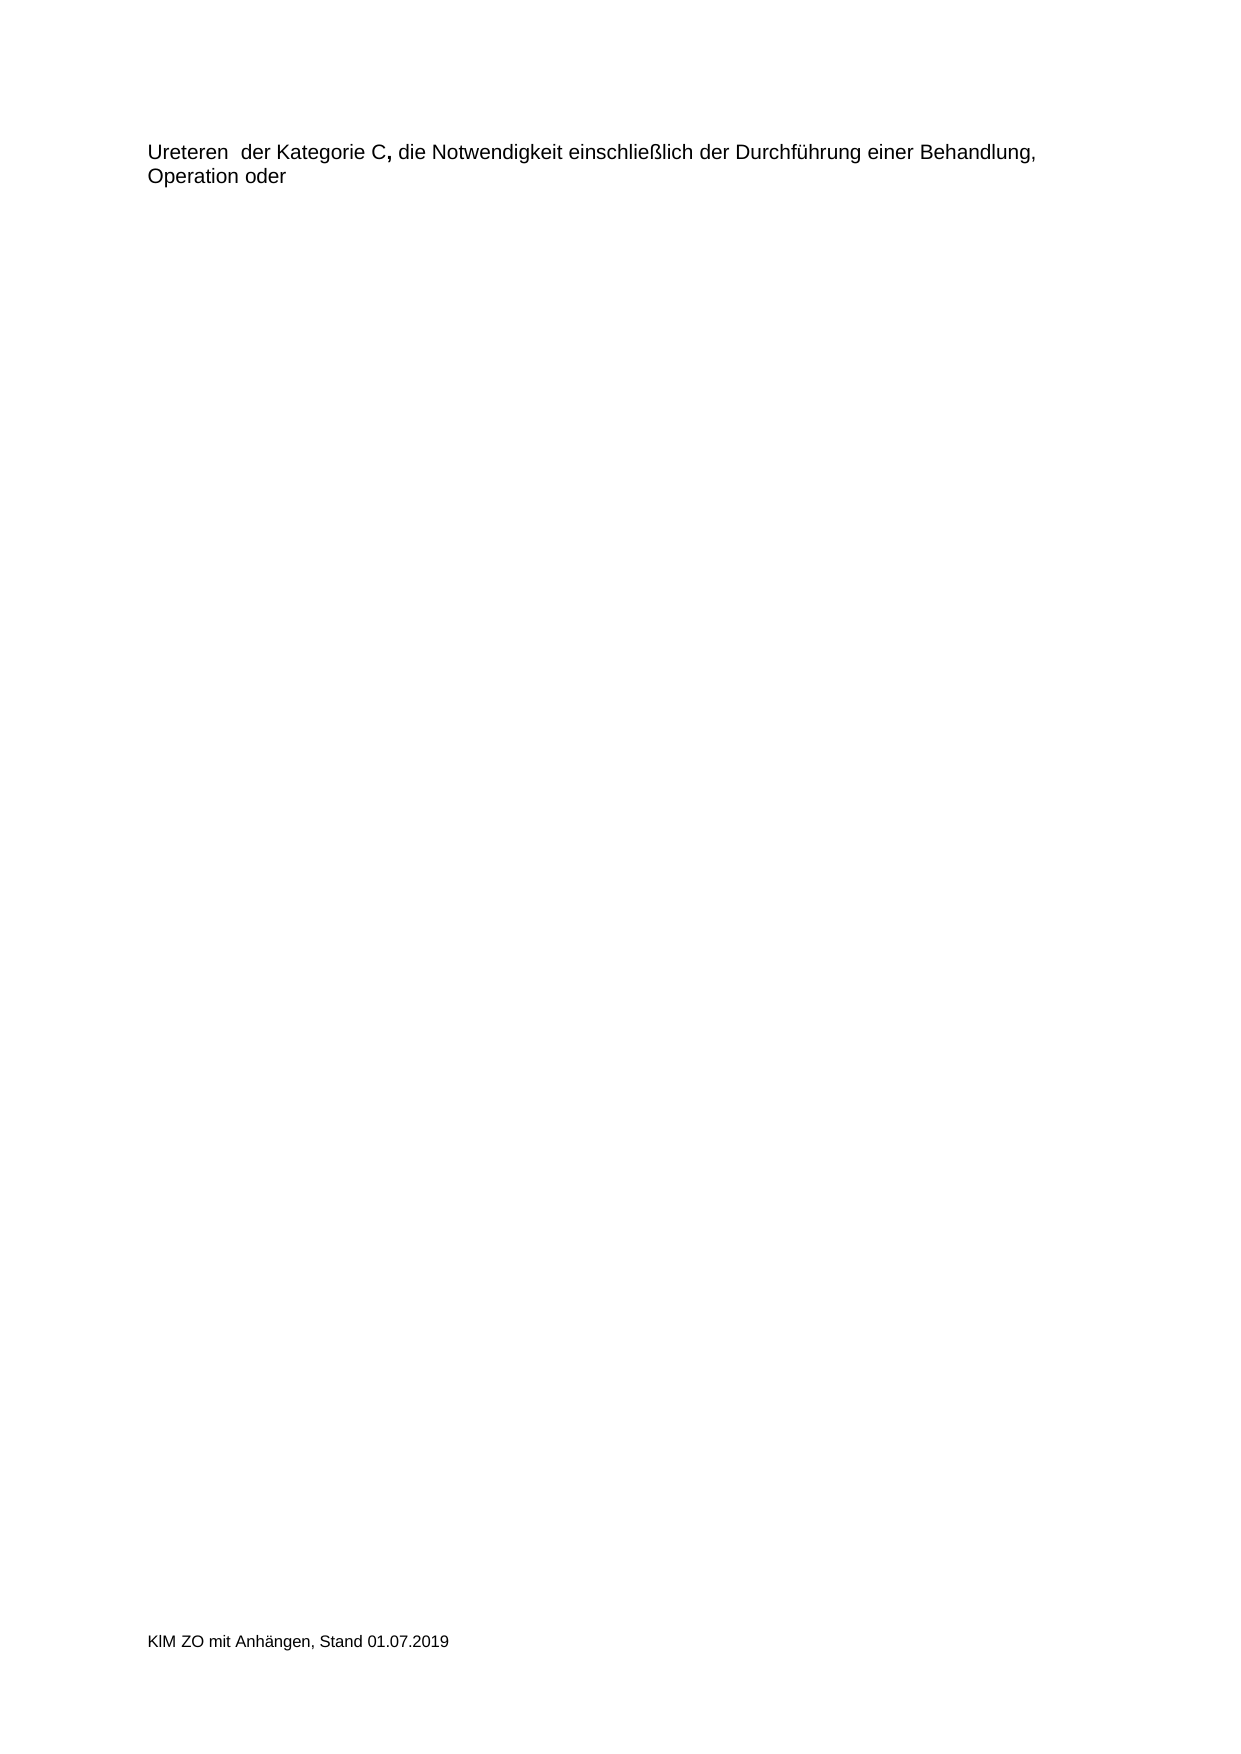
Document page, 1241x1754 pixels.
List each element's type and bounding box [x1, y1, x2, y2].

text [147, 139, 1083, 187]
